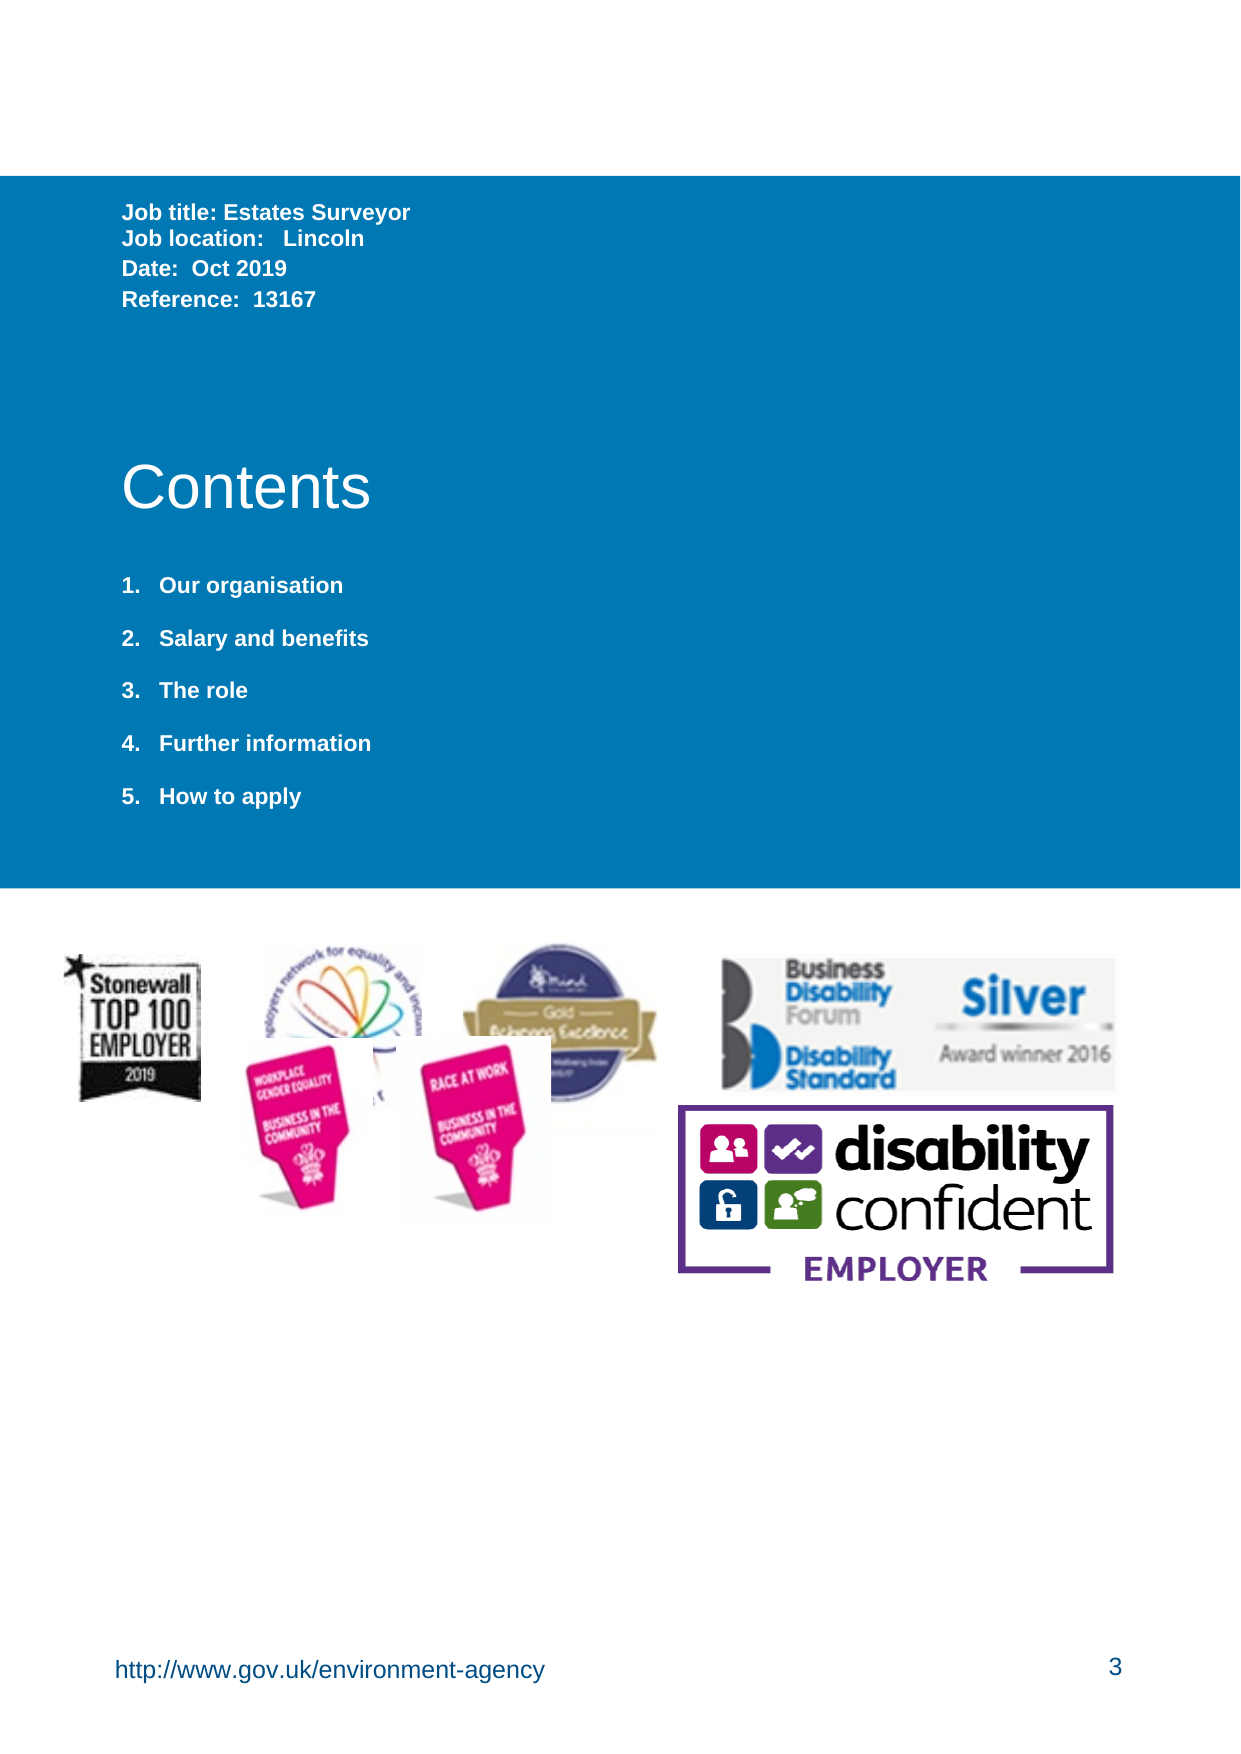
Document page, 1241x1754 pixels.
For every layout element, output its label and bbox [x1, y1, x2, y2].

picture [63, 954, 201, 1102]
picture [675, 1105, 1113, 1291]
picture [719, 954, 1118, 1095]
picture [219, 912, 657, 1217]
